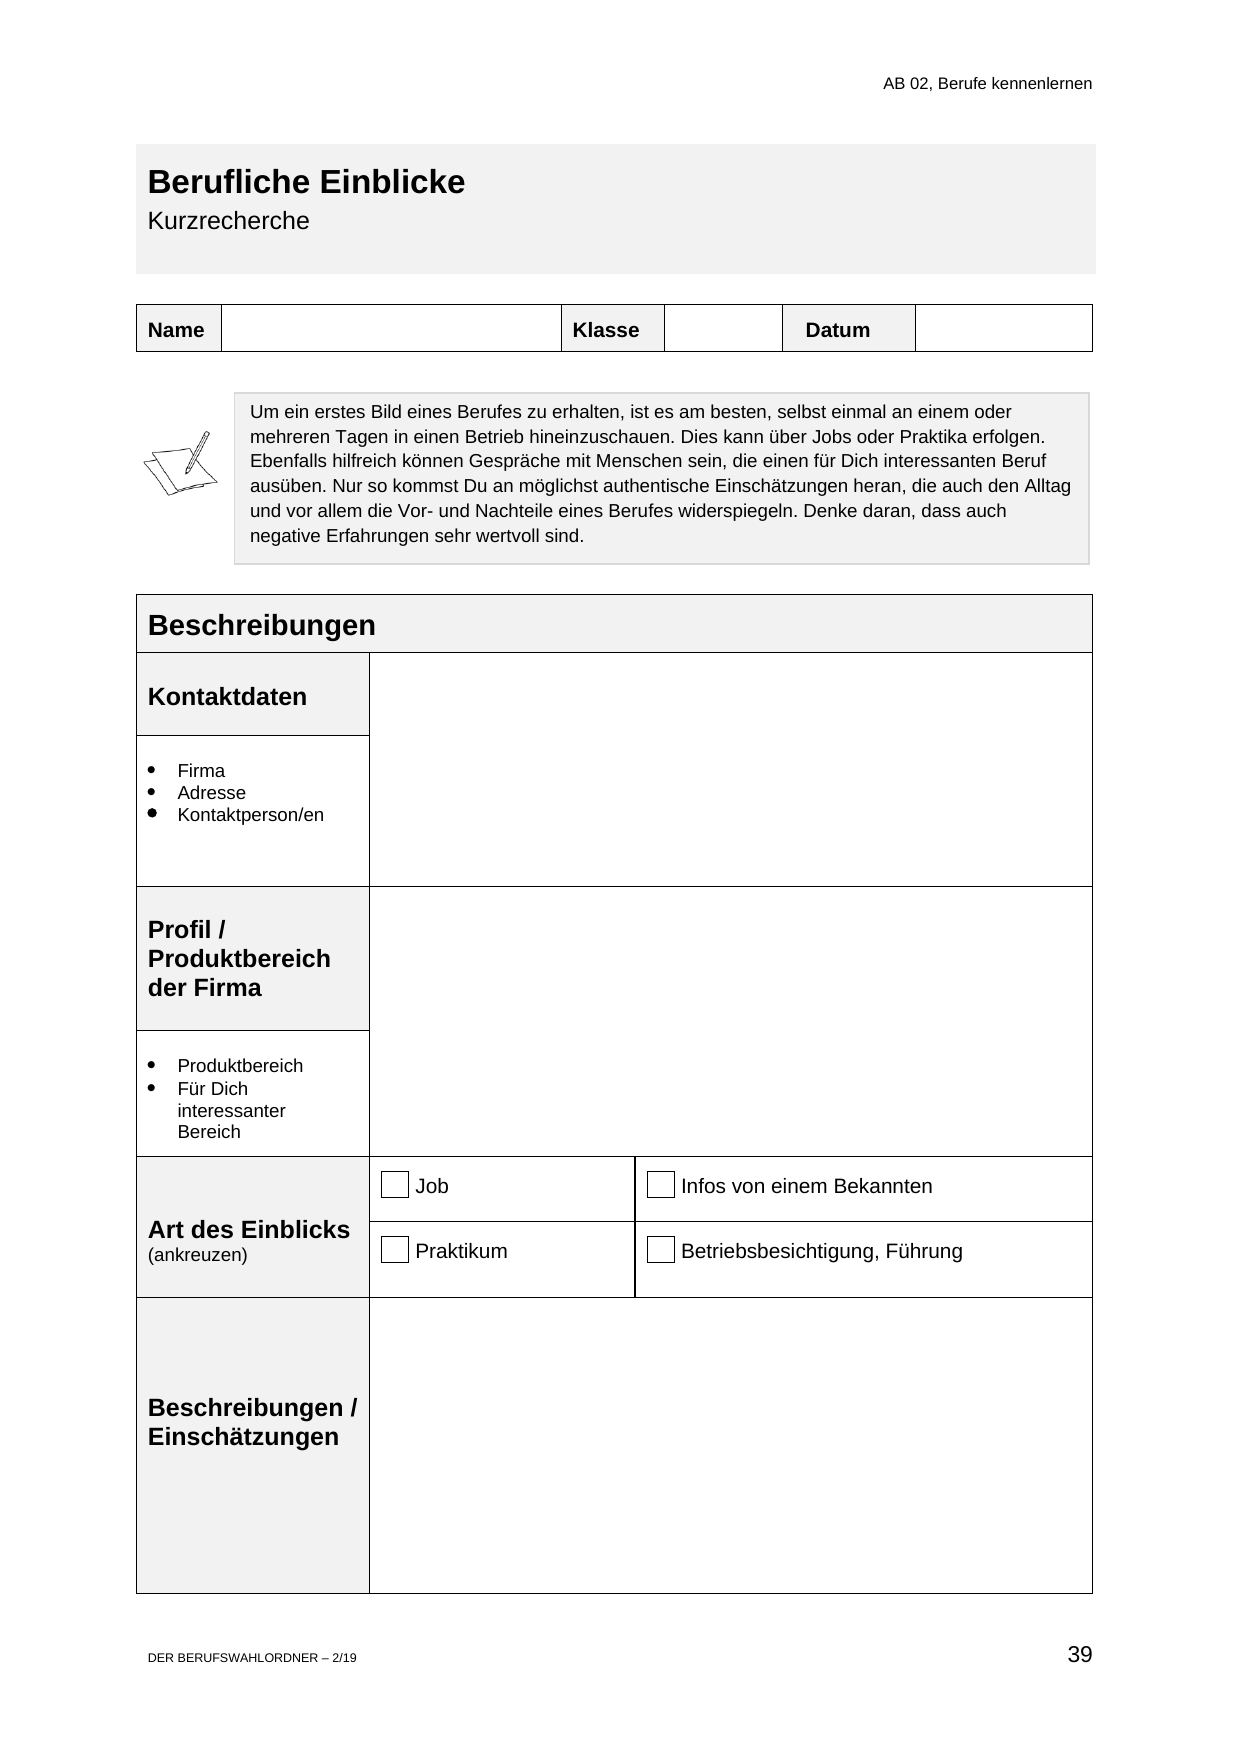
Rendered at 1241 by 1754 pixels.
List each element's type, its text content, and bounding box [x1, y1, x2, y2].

table_cell Firma Adresse Kontaktperson/en [137, 736, 369, 886]
table_cell Profil / Produktbereich der Firma [137, 887, 369, 1030]
table_header Datum [783, 305, 915, 351]
table_header Beschreibungen [137, 595, 1092, 652]
table_cell Produktbereich Für Dich interessanter Bereich [137, 1031, 369, 1156]
table_cell [370, 1298, 1092, 1593]
table_cell Beschreibungen / Einschätzungen [137, 1298, 369, 1593]
picture [142, 423, 219, 501]
table_header Name [137, 305, 221, 351]
table_cell Betriebsbesichtigung, Führung [636, 1222, 1092, 1297]
table_cell Kontaktdaten [137, 653, 369, 735]
table_header [665, 305, 782, 351]
table_header Klasse [562, 305, 664, 351]
table_cell Job [370, 1157, 634, 1221]
table_cell Art des Einblicks (ankreuzen) [137, 1157, 369, 1297]
table_cell Infos von einem Bekannten [636, 1157, 1092, 1221]
table_header [916, 305, 1092, 351]
table_header [222, 305, 561, 351]
table_cell Praktikum [370, 1222, 634, 1297]
table_header Berufliche Einblicke Kurzrecherche [136, 144, 1096, 274]
table_cell [370, 887, 1092, 1156]
table_cell [370, 653, 1092, 886]
